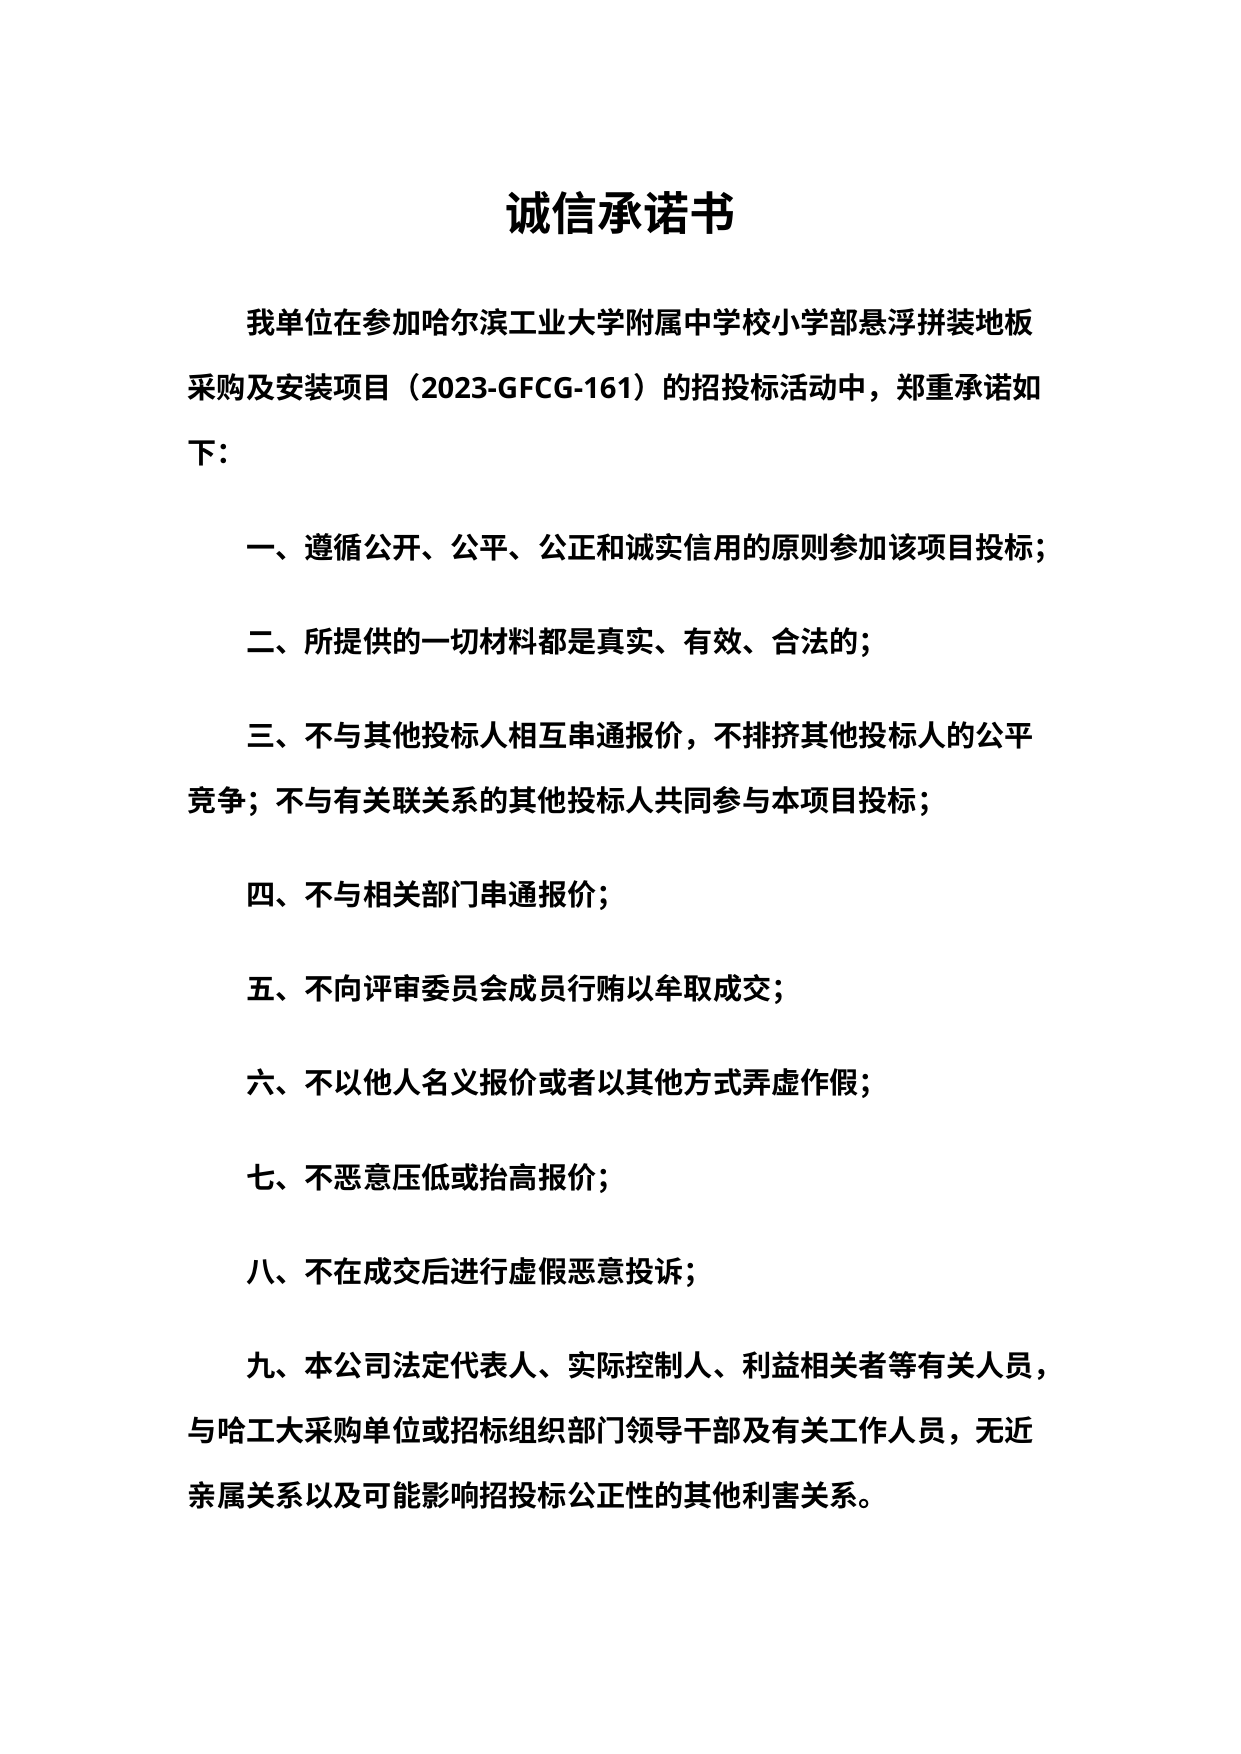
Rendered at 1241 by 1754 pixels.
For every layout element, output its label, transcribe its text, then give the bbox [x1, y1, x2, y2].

text 诚信承诺书 [187, 162, 1053, 259]
text 二、所提供的一切材料都是真实、有效、合法的； [188, 607, 1053, 672]
text 六、不以他人名义报价或者以其他方式弄虚作假； [188, 1049, 1053, 1114]
text 我单位在参加哈尔滨工业大学附属中学校小学部悬浮拼装地板采购及安装项目（2023-GFCG-161）的招投标活动中，郑重承诺如下： [187, 289, 1053, 484]
text 九、本公司法定代表人、实际控制人、利益相关者等有关人员，与哈工大采购单位或招标组织部门领导干部及有关工作人员，无近亲属关系以及可能影响招投标公正性的其他利害关系。 [188, 1331, 1053, 1526]
text 三、不与其他投标人相互串通报价，不排挤其他投标人的公平竞争；不与有关联关系的其他投标人共同参与本项目投标； [188, 701, 1053, 831]
text 四、不与相关部门串通报价； [188, 860, 1053, 925]
text 七、不恶意压低或抬高报价； [188, 1143, 1053, 1208]
text 一、遵循公开、公平、公正和诚实信用的原则参加该项目投标； [188, 513, 1053, 578]
text 五、不向评审委员会成员行贿以牟取成交； [188, 954, 1053, 1019]
text 八、不在成交后进行虚假恶意投诉； [188, 1237, 1053, 1302]
